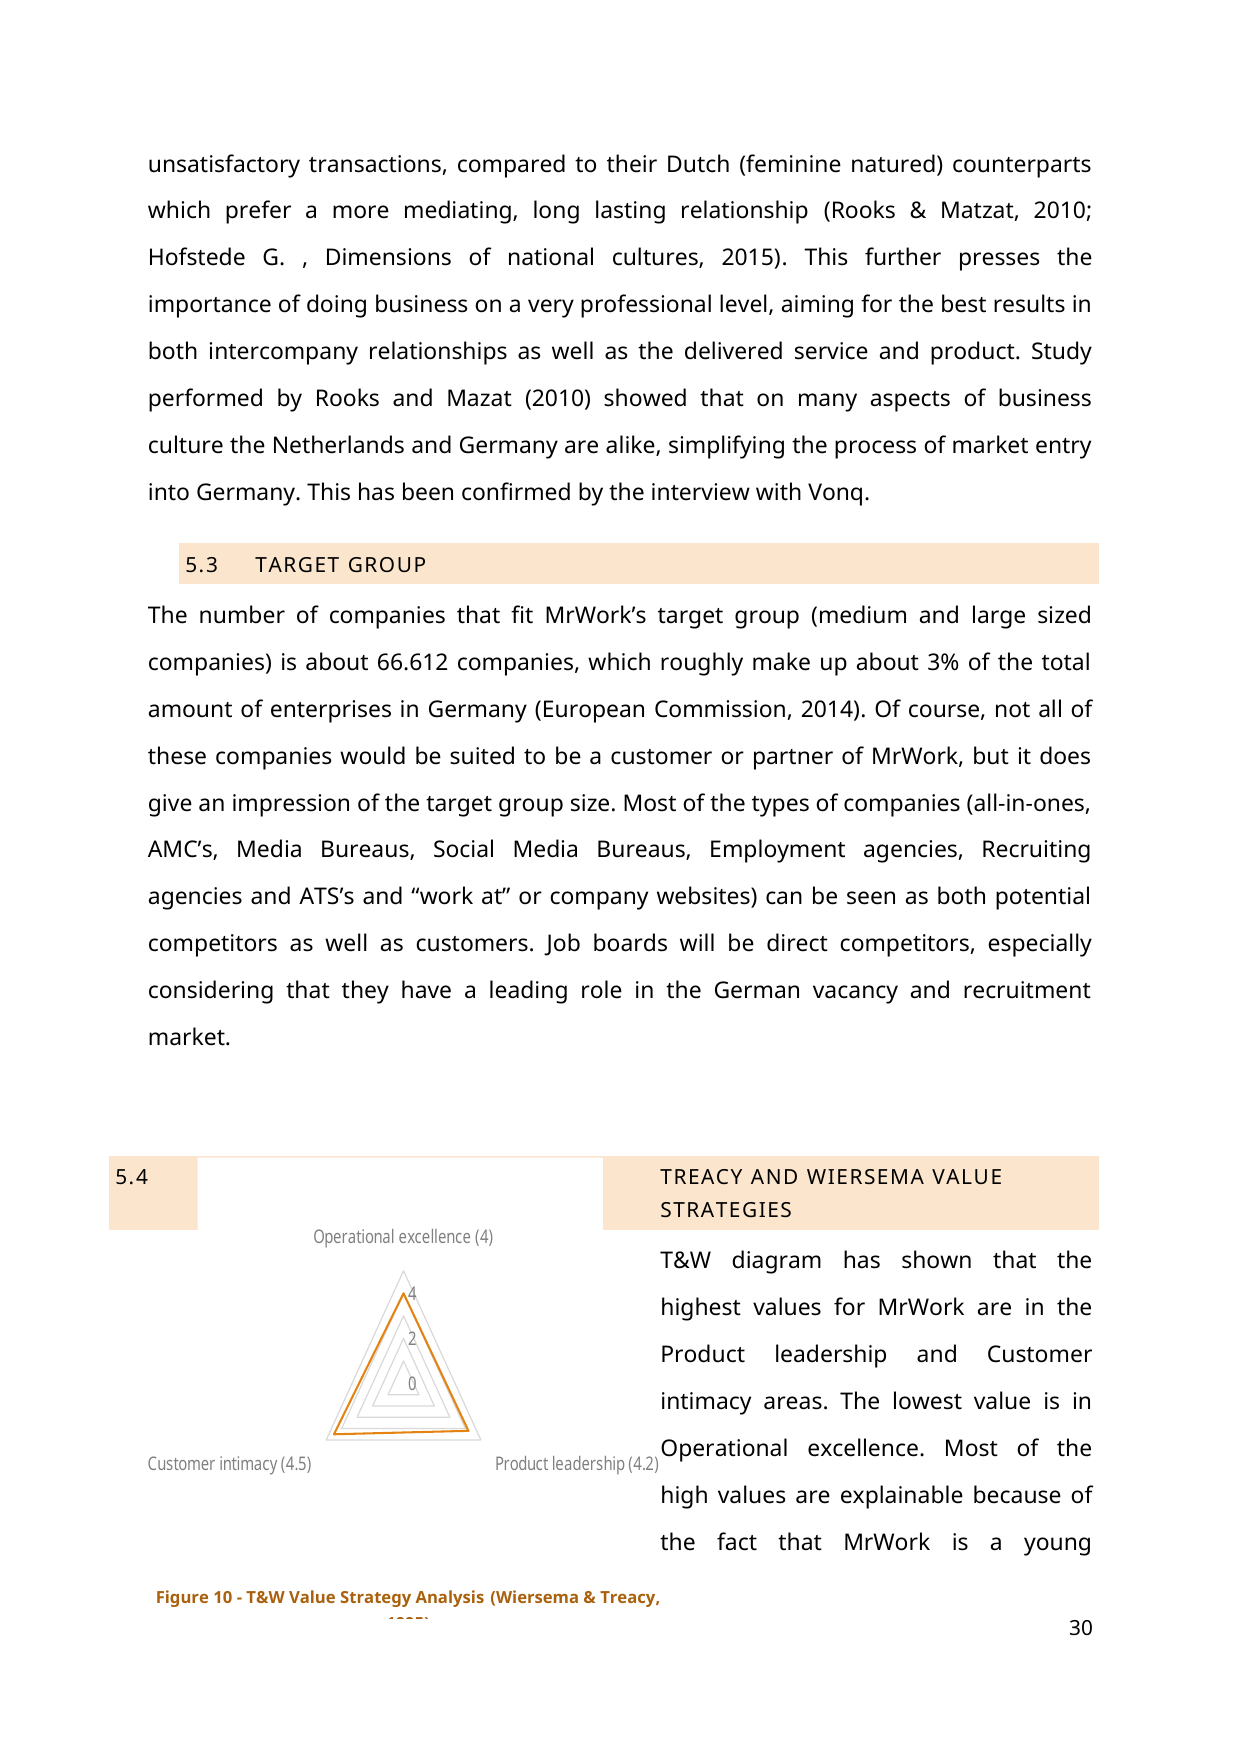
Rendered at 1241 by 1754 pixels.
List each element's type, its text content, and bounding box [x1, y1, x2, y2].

subtitle Treacy and Wiersema value strategies [115, 1163, 197, 1223]
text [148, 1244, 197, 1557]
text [148, 148, 1093, 507]
text The number of companies that fit MrWork’s target group (medium and large sized companies) is about 66.612 companies, which roughly make up about 3% of the total amount of enterprises in Germany. Of course, not all of these companies would be suited to be a customer or partner of MrWork, but it does give an impression of the target group size. Most of the types of companies (all-in-ones, AMC’s, Media Bureaus, Social Media Bureaus, Employment agencies, Recruiting agencies and ATS’s and “work at” or company websites) can be seen as both potential competitors as well as customers. Job boards will be direct competitors, especially considering that they have a leading role in the German vacancy and recruitment market. [148, 599, 1093, 1052]
subtitle Target group [185, 550, 1093, 578]
subtitle Treacy and Wiersema value strategies [603, 1163, 1093, 1223]
